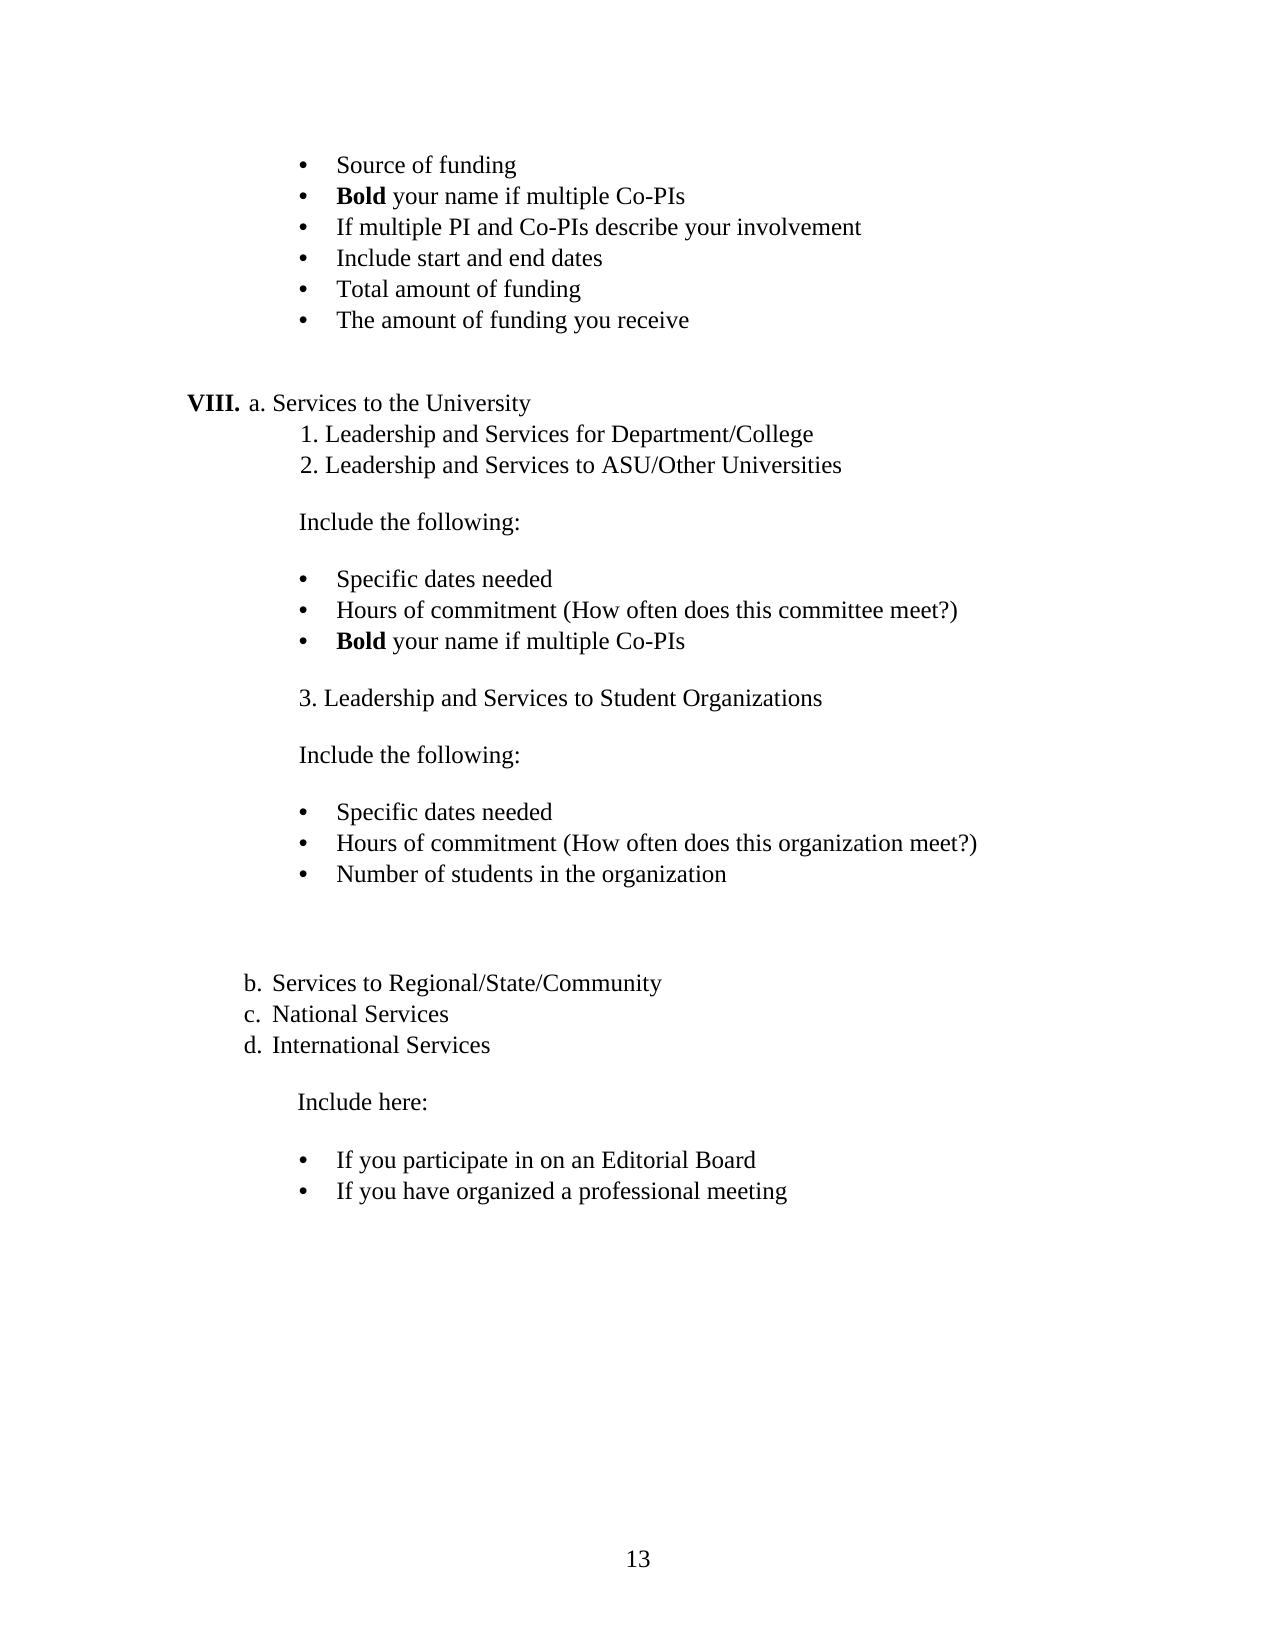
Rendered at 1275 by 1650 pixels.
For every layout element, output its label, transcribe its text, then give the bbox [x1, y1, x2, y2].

list The amount of funding you receive [298, 305, 1125, 334]
list Bold your name if multiple Co-PIs [298, 181, 1125, 210]
text 3. Leadership and Services to Student Organizations [298, 683, 1125, 712]
list Hours of commitment (How often does this committee meet?) [298, 595, 1125, 624]
text Include the following: [298, 741, 1125, 769]
list Include start and end dates [298, 243, 1125, 272]
list Specific dates needed [298, 564, 1125, 593]
list If multiple PI and Co-PIs describe your involvement [298, 212, 1125, 241]
list Source of funding [298, 150, 1125, 179]
list Total amount of funding [298, 274, 1125, 303]
list National Services [244, 999, 1125, 1028]
text Include here: [150, 1087, 1125, 1116]
list International Services [244, 1030, 1125, 1059]
list If you have organized a professional meeting [298, 1176, 1125, 1205]
list Hours of commitment (How often does this organization meet?) [298, 828, 1125, 857]
text Include the following: [298, 507, 1125, 536]
list Bold your name if multiple Co-PIs [298, 626, 1125, 655]
list Leadership and Services for Department/College [300, 419, 1125, 448]
list Number of students in the organization [298, 859, 1125, 888]
list a. Services to the University [187, 388, 1125, 417]
list Leadership and Services to ASU/Other Universities [300, 450, 1125, 479]
list Services to Regional/State/Community [244, 968, 1125, 997]
list Specific dates needed [298, 797, 1125, 826]
list If you participate in on an Editorial Board [298, 1145, 1125, 1174]
